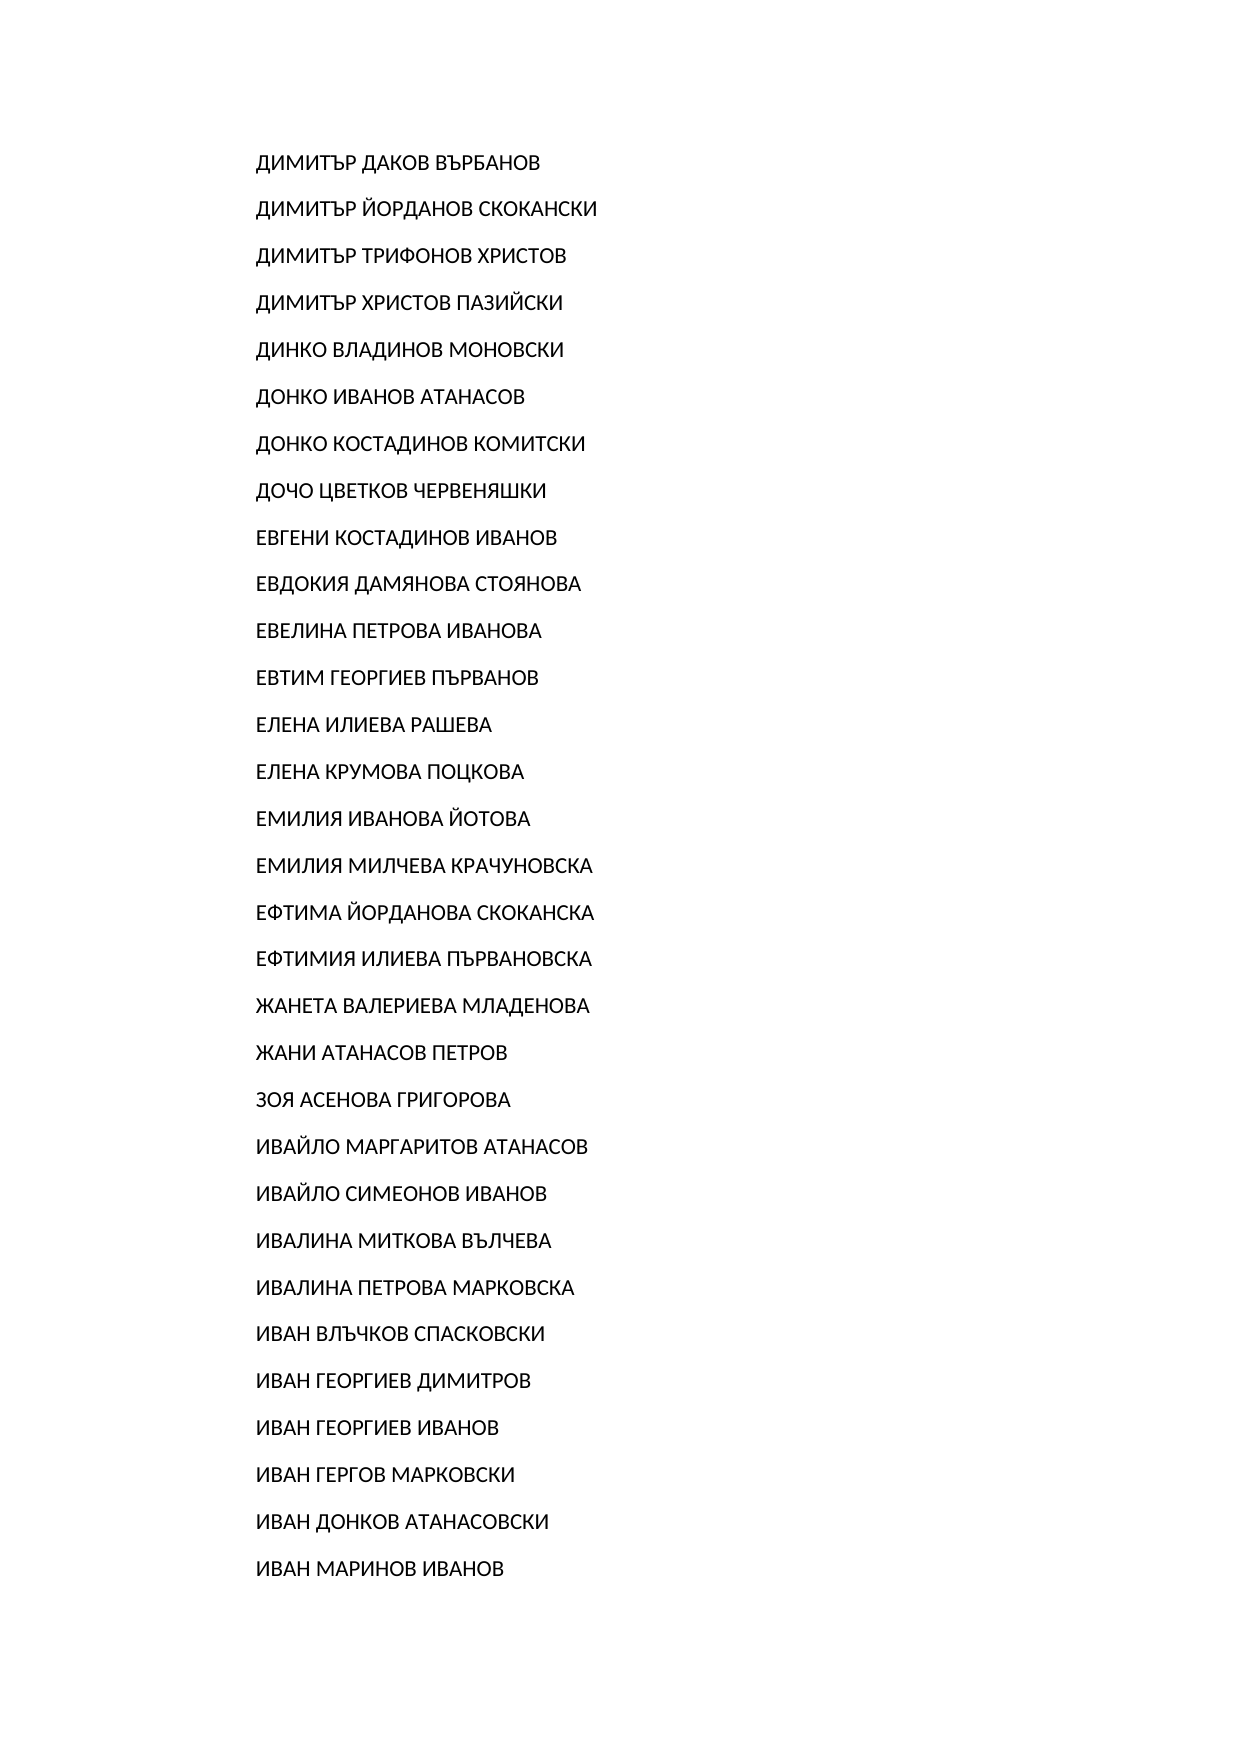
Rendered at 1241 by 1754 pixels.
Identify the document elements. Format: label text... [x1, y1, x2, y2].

text ДИНКО ВЛАДИНОВ МОНОВСКИ [148, 335, 1093, 363]
text ИВАН ВЛЪЧКОВ СПАСКОВСКИ [148, 1319, 1093, 1347]
text ДИМИТЪР ДАКОВ ВЪРБАНОВ [148, 148, 1093, 176]
text ЕВДОКИЯ ДАМЯНОВА СТОЯНОВА [148, 569, 1093, 597]
text ЗОЯ АСЕНОВА ГРИГОРОВА [148, 1085, 1093, 1113]
text ЕЛЕНА ИЛИЕВА РАШЕВА [148, 710, 1093, 738]
text ИВАЛИНА ПЕТРОВА МАРКОВСКА [148, 1273, 1093, 1301]
text ИВАН ГЕРГОВ МАРКОВСКИ [148, 1460, 1093, 1488]
text ДИМИТЪР ЙОРДАНОВ СКОКАНСКИ [148, 194, 1093, 222]
text ИВАН МАРИНОВ ИВАНОВ [148, 1554, 1093, 1582]
text ИВАН ДОНКОВ АТАНАСОВСКИ [148, 1507, 1093, 1535]
text ЕМИЛИЯ МИЛЧЕВА КРАЧУНОВСКА [148, 851, 1093, 879]
text ЕВГЕНИ КОСТАДИНОВ ИВАНОВ [148, 523, 1093, 551]
text ДОЧО ЦВЕТКОВ ЧЕРВЕНЯШКИ [148, 476, 1093, 504]
text ЖАНЕТА ВАЛЕРИЕВА МЛАДЕНОВА [148, 991, 1093, 1019]
text ИВАЙЛО СИМЕОНОВ ИВАНОВ [148, 1179, 1093, 1207]
text ЕМИЛИЯ ИВАНОВА ЙОТОВА [148, 804, 1093, 832]
text ЕФТИМА ЙОРДАНОВА СКОКАНСКА [148, 898, 1093, 926]
text ИВАН ГЕОРГИЕВ ДИМИТРОВ [148, 1366, 1093, 1394]
text ИВАЙЛО МАРГАРИТОВ АТАНАСОВ [148, 1132, 1093, 1160]
text ЕВТИМ ГЕОРГИЕВ ПЪРВАНОВ [148, 663, 1093, 691]
text ДИМИТЪР ТРИФОНОВ ХРИСТОВ [148, 241, 1093, 269]
text ЕЛЕНА КРУМОВА ПОЦКОВА [148, 757, 1093, 785]
text ДОНКО ИВАНОВ АТАНАСОВ [148, 382, 1093, 410]
text ЕФТИМИЯ ИЛИЕВА ПЪРВАНОВСКА [148, 944, 1093, 972]
text ИВАН ГЕОРГИЕВ ИВАНОВ [148, 1413, 1093, 1441]
text ДИМИТЪР ХРИСТОВ ПАЗИЙСКИ [148, 288, 1093, 316]
text ЖАНИ АТАНАСОВ ПЕТРОВ [148, 1038, 1093, 1066]
text ЕВЕЛИНА ПЕТРОВА ИВАНОВА [148, 616, 1093, 644]
text ИВАЛИНА МИТКОВА ВЪЛЧЕВА [148, 1226, 1093, 1254]
text ДОНКО КОСТАДИНОВ КОМИТСКИ [148, 429, 1093, 457]
